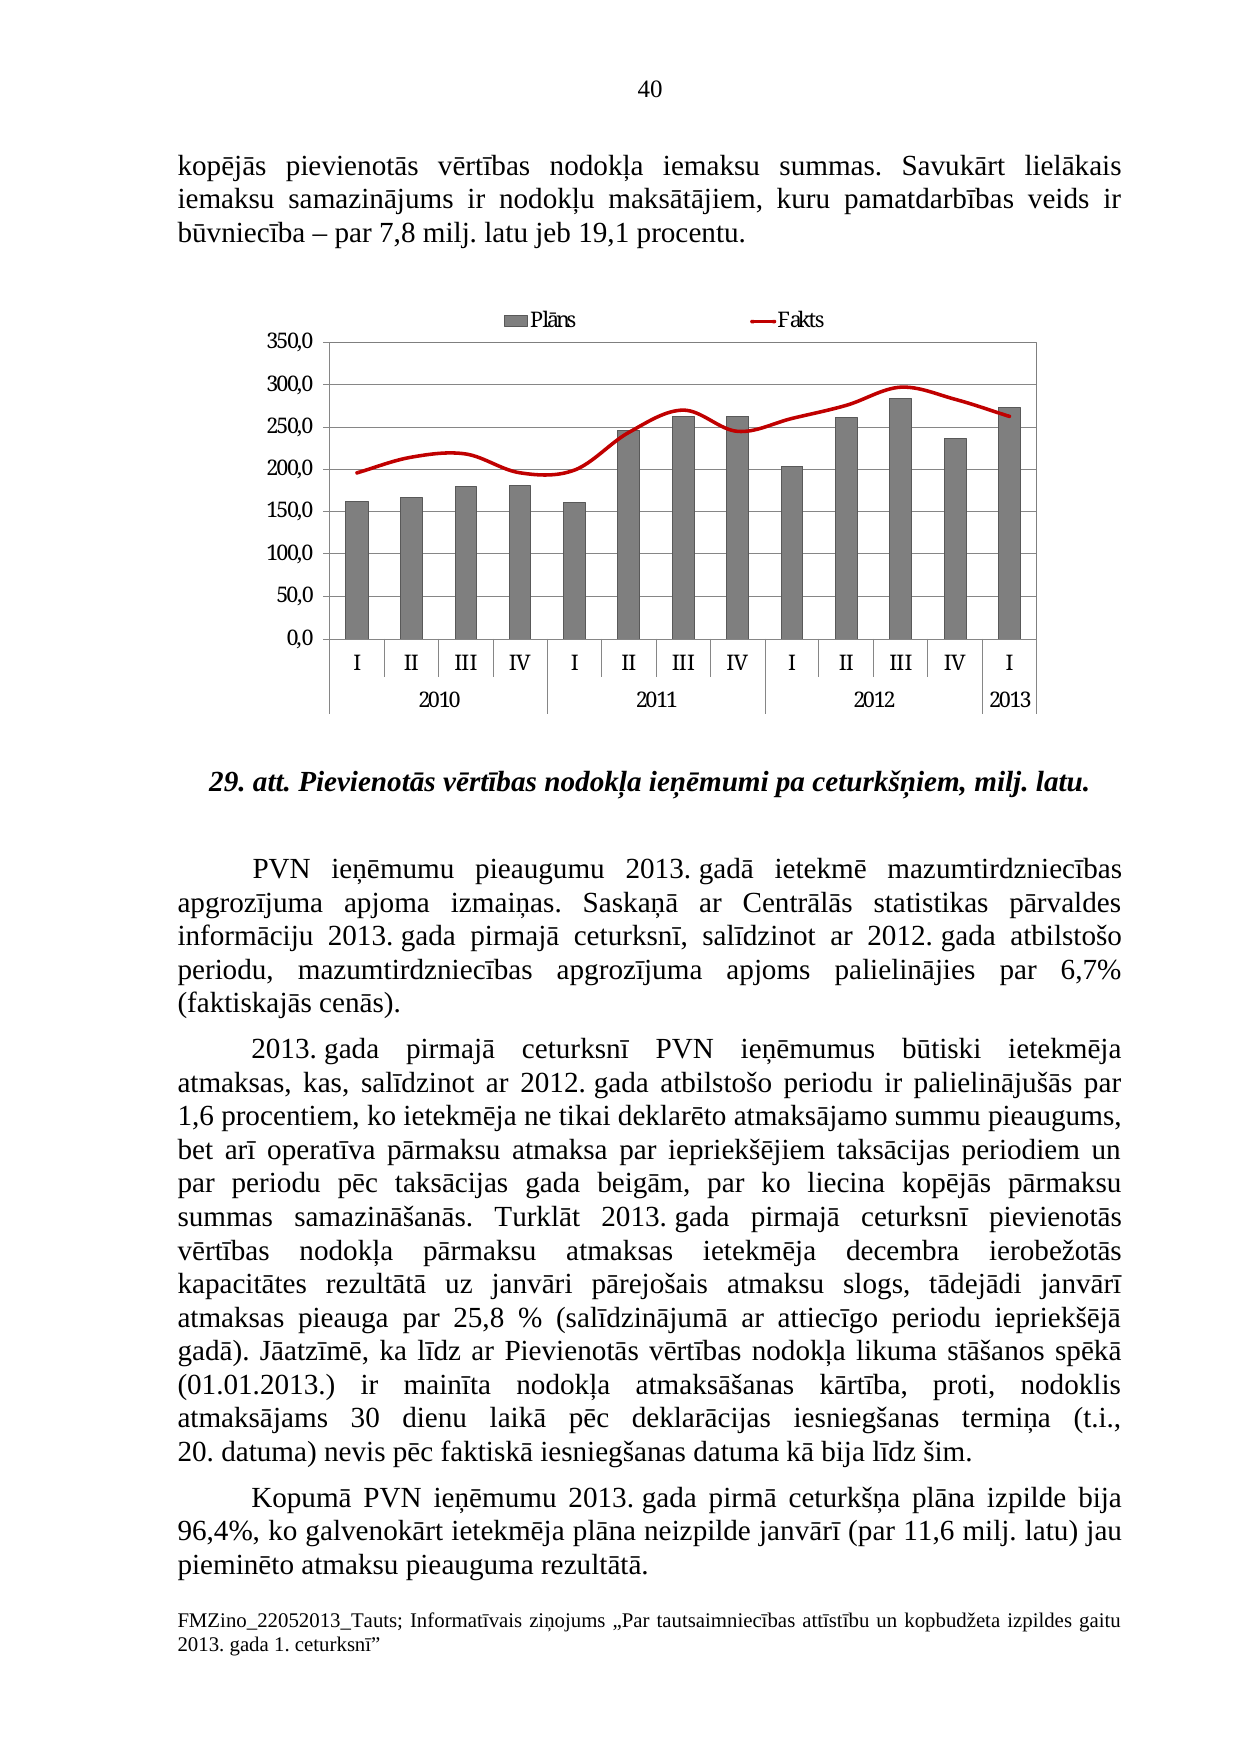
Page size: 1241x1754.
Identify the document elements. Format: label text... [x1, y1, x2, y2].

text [177, 148, 1122, 248]
text Kopumā PVN ieņēmumu 2013. gada pirmā ceturkšņa plāna izpilde bija 96,4%, ko galvenokārt ietekmēja plāna neizpilde janvārī (par 11,6 milj. latu) jau pieminēto atmaksu pieauguma rezultātā. [177, 1480, 1122, 1581]
text 29. att. Pievienotās vērtības nodokļa ieņēmumi pa ceturkšņiem, milj. latu. [177, 764, 1122, 797]
text 2013. gada pirmajā ceturksnī PVN ieņēmumus būtiski ietekmēja atmaksas, kas, salīdzinot ar 2012. gada atbilstošo periodu ir palielinājušās par 1,6 procentiem, ko ietekmēja ne tikai deklarēto atmaksājamo summu pieaugums, bet arī operatīva pārmaksu atmaksa par iepriekšējiem taksācijas periodiem un par periodu pēc taksācijas gada beigām, par ko liecina kopējās pārmaksu summas samazināšanās. Turklāt 2013. gada pirmajā ceturksnī pievienotās vērtības nodokļa pārmaksu atmaksas ietekmēja decembra ierobežotās kapacitātes rezultātā uz janvāri pārejošais atmaksu slogs, tādejādi janvārī atmaksas pieauga par 25,8 % (salīdzinājumā ar attiecīgo periodu iepriekšējā gadā). Jāatzīmē, ka līdz ar Pievienotās vērtības nodokļa likuma stāšanos spēkā (01.01.2013.) ir mainīta nodokļa atmaksāšanas kārtība, proti, nodoklis atmaksājams 30 dienu laikā pēc deklarācijas iesniegšanas termiņa (t.i., 20. datuma) nevis pēc faktiskā iesniegšanas datuma kā bija līdz šim. [177, 1031, 1122, 1467]
text PVN ieņēmumu pieaugumu 2013. gadā ietekmē mazumtirdzniecības apgrozījuma apjoma izmaiņas. Saskaņā ar Centrālās statistikas pārvaldes informāciju 2013. gada pirmajā ceturksnī, salīdzinot ar 2012. gada atbilstošo periodu, mazumtirdzniecības apgrozījuma apjoms palielinājies par 6,7% (faktiskajās cenās). [177, 851, 1122, 1019]
